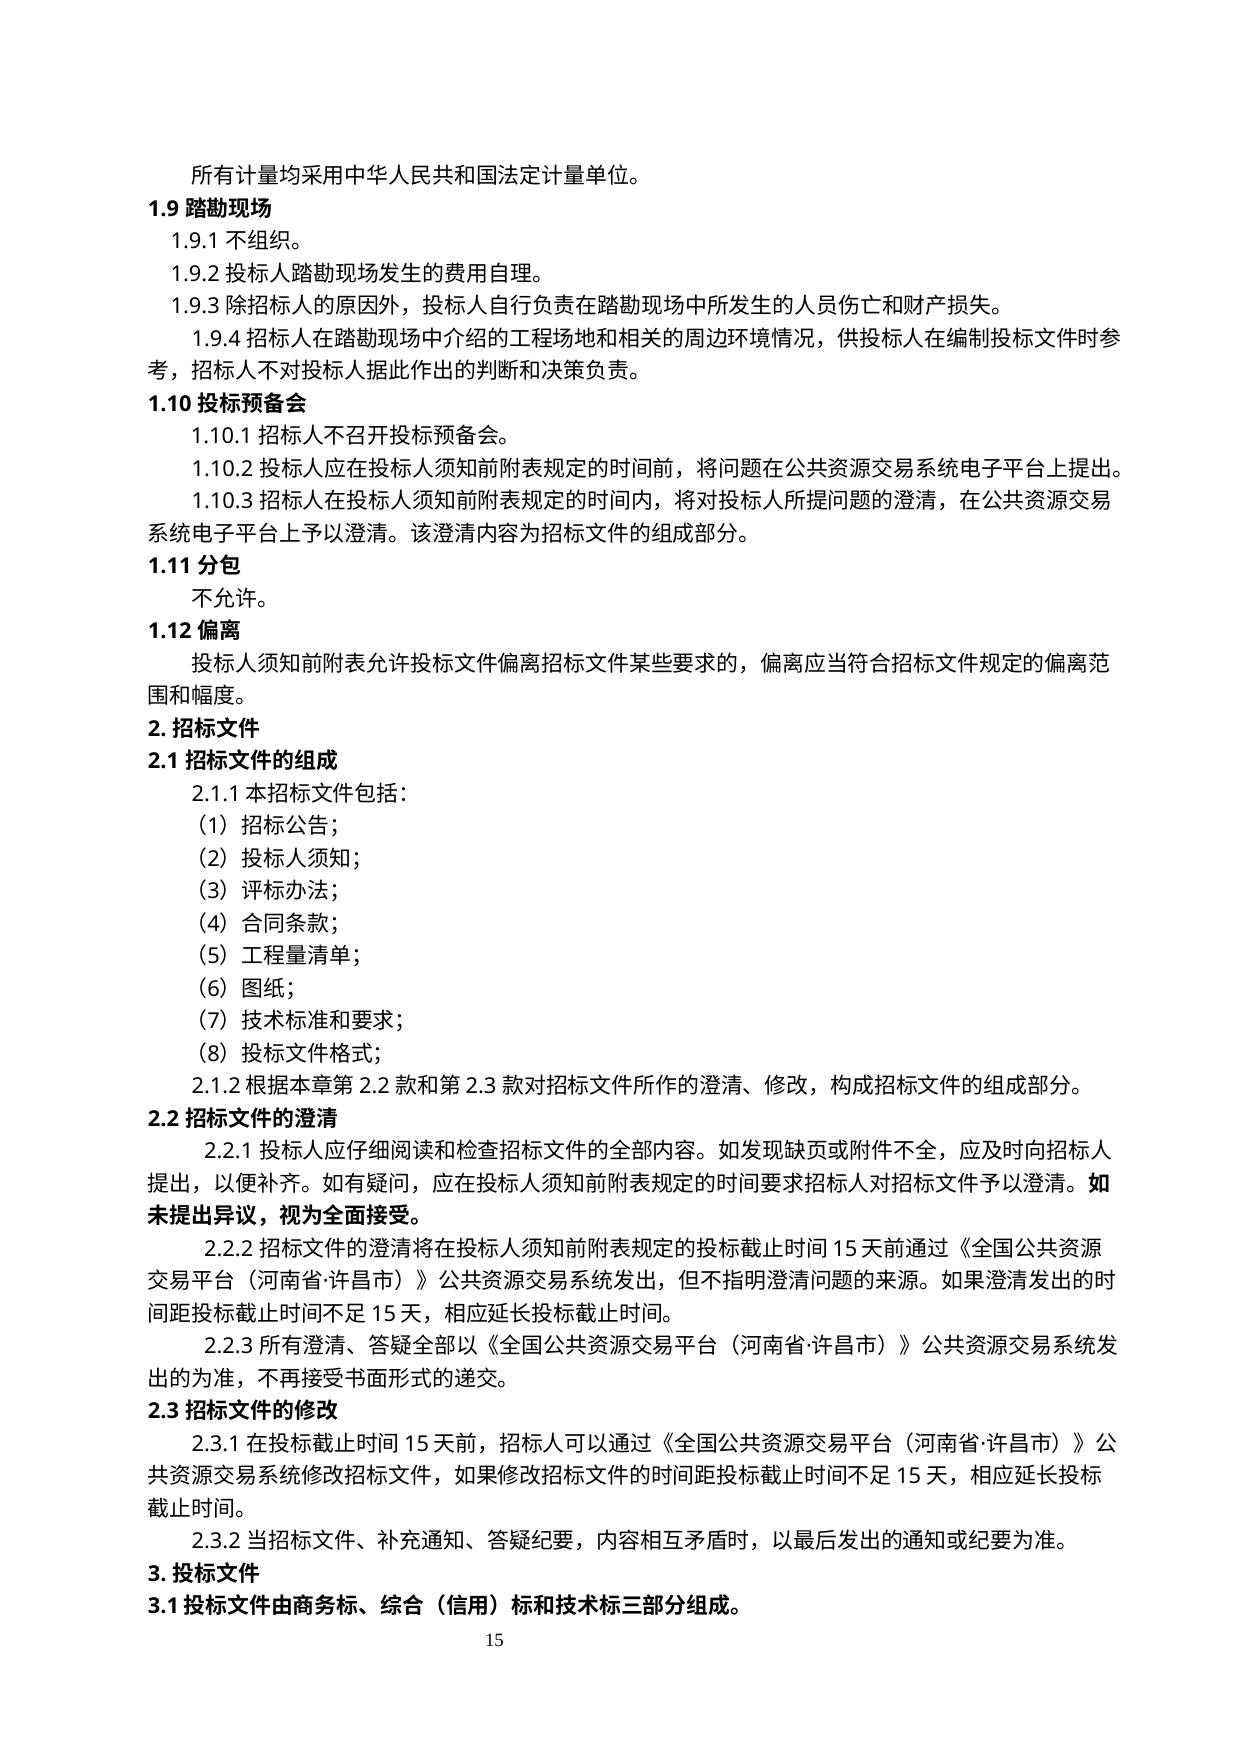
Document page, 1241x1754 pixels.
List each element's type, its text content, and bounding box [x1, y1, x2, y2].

text （3）评标办法； [148, 873, 1122, 905]
text 2.1.2根据本章第2.2 款和第2.3 款对招标文件所作的澄清、修改，构成招标文件的组成部分。 [148, 1068, 1122, 1100]
text （2）投标人须知； [148, 840, 1122, 873]
text 1.9.2 投标人踏勘现场发生的费用自理。 [148, 255, 1122, 288]
text 2.1.1本招标文件包括： [148, 775, 1122, 808]
text 3. 投标文件 [148, 1555, 1122, 1588]
text 1.9.3 除招标人的原因外，投标人自行负责在踏勘现场中所发生的人员伤亡和财产损失。 [148, 288, 1122, 320]
text （6）图纸； [148, 970, 1122, 1003]
text 1.9 踏勘现场 [148, 190, 1122, 223]
text （8）投标文件格式； [148, 1035, 1122, 1068]
text 1.10.1 招标人不召开投标预备会。 [148, 418, 1122, 450]
text 2.2.1 投标人应仔细阅读和检查招标文件的全部内容。如发现缺页或附件不全，应及时向招标人提出，以便补齐。如有疑问，应在投标人须知前附表规定的时间要求招标人对招标文件予以澄清。如未提出异议，视为全面接受。 [148, 1133, 1122, 1230]
text （1）招标公告； [148, 808, 1122, 840]
text 2. 招标文件 [148, 710, 1122, 743]
text 2.1 招标文件的组成 [148, 743, 1122, 775]
text 不允许。 [148, 580, 1122, 613]
text 2.2.2 招标文件的澄清将在投标人须知前附表规定的投标截止时间15天前通过《全国公共资源交易平台（河南省·许昌市）》公共资源交易系统发出，但不指明澄清问题的来源。如果澄清发出的时间距投标截止时间不足15天，相应延长投标截止时间。 [148, 1230, 1122, 1328]
text 2.3.1 在投标截止时间15天前，招标人可以通过《全国公共资源交易平台（河南省·许昌市）》公共资源交易系统修改招标文件，如果修改招标文件的时间距投标截止时间不足15 天，相应延长投标截止时间。 [148, 1425, 1122, 1523]
text 1.10 投标预备会 [148, 385, 1122, 418]
text 1.10.3 招标人在投标人须知前附表规定的时间内，将对投标人所提问题的澄清，在公共资源交易系统电子平台上予以澄清。该澄清内容为招标文件的组成部分。 [148, 483, 1122, 548]
text 1.9.1 不组织。 [148, 223, 1122, 255]
text 1.10.2 投标人应在投标人须知前附表规定的时间前，将问题在公共资源交易系统电子平台上提出。 [148, 450, 1122, 483]
text 2.2 招标文件的澄清 [148, 1100, 1122, 1133]
text 1.11 分包 [148, 548, 1122, 580]
text （4）合同条款； [148, 905, 1122, 938]
text 1.9.4 招标人在踏勘现场中介绍的工程场地和相关的周边环境情况，供投标人在编制投标文件时参考，招标人不对投标人据此作出的判断和决策负责。 [148, 320, 1122, 385]
text 所有计量均采用中华人民共和国法定计量单位。 [148, 158, 1122, 190]
text 投标人须知前附表允许投标文件偏离招标文件某些要求的，偏离应当符合招标文件规定的偏离范围和幅度。 [148, 645, 1122, 710]
text 2.3.2 当招标文件、补充通知、答疑纪要，内容相互矛盾时，以最后发出的通知或纪要为准。 [148, 1523, 1122, 1555]
text 1.12 偏离 [148, 613, 1122, 645]
text 2.2.3 所有澄清、答疑全部以《全国公共资源交易平台（河南省·许昌市）》公共资源交易系统发出的为准，不再接受书面形式的递交。 [148, 1328, 1122, 1393]
text 3.1投标文件由商务标、综合（信用）标和技术标三部分组成。 [148, 1588, 1122, 1620]
text （5）工程量清单； [148, 938, 1122, 970]
text 2.3 招标文件的修改 [148, 1393, 1122, 1425]
text （7）技术标准和要求； [148, 1003, 1122, 1035]
